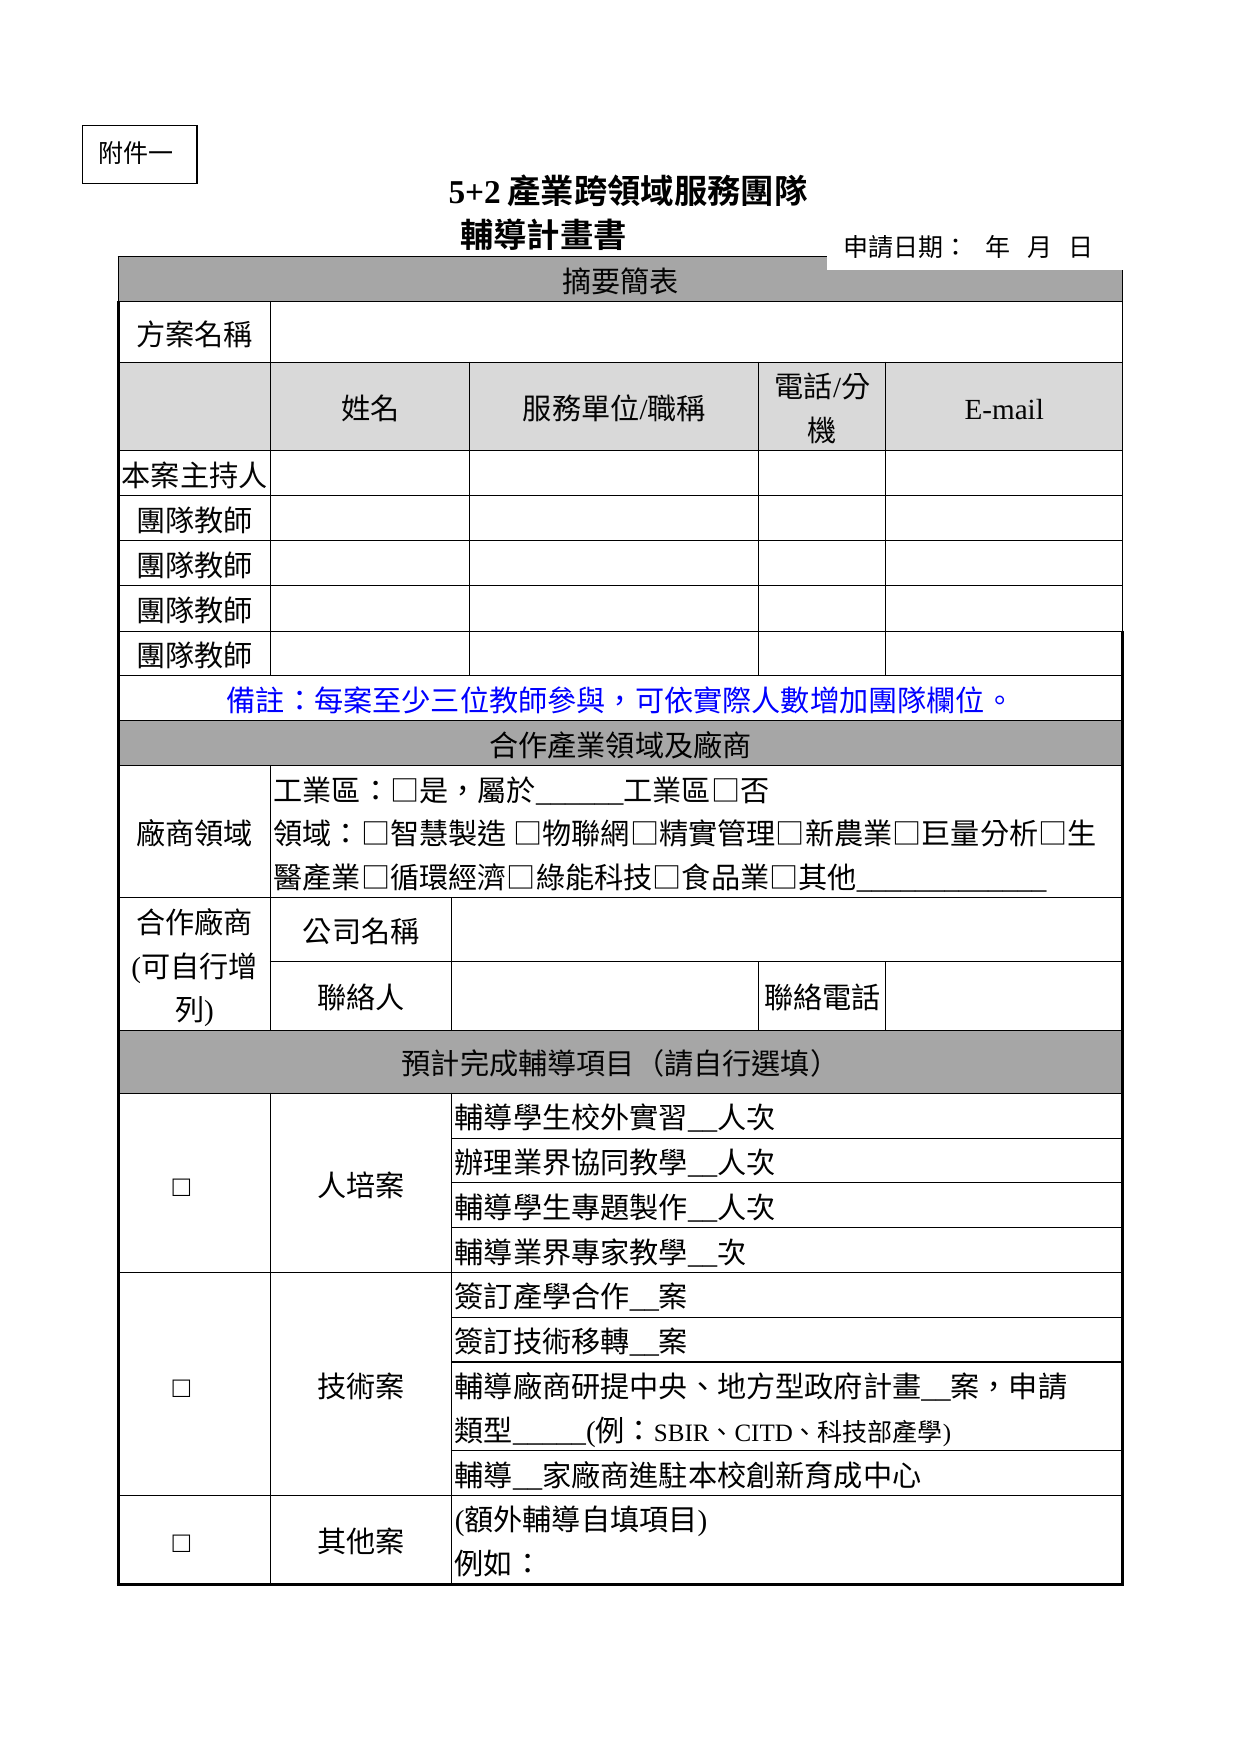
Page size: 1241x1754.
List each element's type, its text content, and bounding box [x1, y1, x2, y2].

table_cell [271, 586, 469, 631]
table_cell □ [120, 1496, 270, 1583]
table_cell [271, 541, 469, 585]
table_cell 其他案 [271, 1496, 451, 1583]
table_cell [759, 451, 885, 495]
table_cell [271, 632, 469, 675]
table_cell 簽訂技術移轉__案 [452, 1318, 1121, 1361]
table_cell [470, 451, 758, 495]
table_cell (額外輔導自填項目) 例如： [452, 1496, 1121, 1583]
table_cell 輔導廠商研提中央、地方型政府計畫__案，申請類型_____(例：SBIR、CITD、科技部產學) [452, 1363, 1121, 1450]
table_cell [271, 302, 1122, 362]
table_cell [886, 632, 1121, 675]
table_cell 聯絡電話 [759, 962, 885, 1029]
table_cell 簽訂產學合作__案 [452, 1273, 1121, 1317]
table_cell [886, 962, 1121, 1029]
table_cell [470, 586, 758, 631]
table_cell 輔導業界專家教學__次 [452, 1228, 1121, 1272]
table_cell [759, 541, 885, 585]
text 輔導計畫書 [118, 212, 1137, 256]
table_cell [886, 586, 1122, 631]
table_cell 電話/分機 [759, 363, 885, 450]
table_cell 輔導學生校外實習__人次 [452, 1094, 1121, 1137]
table_cell [470, 632, 758, 675]
table_cell [886, 451, 1122, 495]
table_cell 團隊教師 [120, 541, 270, 585]
table_cell 備註：每案至少三位教師參與，可依實際人數增加團隊欄位。 [120, 676, 1121, 720]
table_cell [470, 541, 758, 585]
table_cell [759, 496, 885, 540]
table_cell E-mail [886, 363, 1122, 450]
table_cell [886, 496, 1122, 540]
table_header 摘要簡表 [119, 257, 1122, 301]
table_cell 工業區：□是，屬於______工業區□否 領域：□智慧製造 □物聯網□精實管理□新農業□巨量分析□生醫產業□循環經濟□綠能科技□食品業□其他_____________ [271, 766, 1121, 897]
table_cell 技術案 [271, 1273, 451, 1495]
table_cell 團隊教師 [120, 496, 270, 540]
table_cell □ [120, 1094, 270, 1272]
table_cell [470, 496, 758, 540]
table_cell □ [120, 1273, 270, 1495]
table_cell 公司名稱 [271, 898, 451, 961]
table_cell 姓名 [271, 363, 469, 450]
table_cell [271, 451, 469, 495]
table_cell [886, 541, 1122, 585]
table_cell 合作產業領域及廠商 [120, 721, 1121, 765]
table_cell 團隊教師 [120, 586, 270, 631]
table_cell 聯絡人 [271, 962, 451, 1029]
table_cell 廠商領域 [120, 766, 270, 897]
table_cell 團隊教師 [120, 632, 270, 675]
table_cell 輔導學生專題製作__人次 [452, 1183, 1121, 1227]
table_cell [120, 363, 270, 450]
table_cell [271, 496, 469, 540]
table_cell 輔導__家廠商進駐本校創新育成中心 [452, 1451, 1121, 1495]
table_cell [759, 632, 885, 675]
table_cell 辦理業界協同教學__人次 [452, 1139, 1121, 1182]
table_cell [452, 898, 1121, 961]
table_cell 預計完成輔導項目（請自行選填） [120, 1031, 1121, 1093]
table_cell 服務單位/職稱 [470, 363, 758, 450]
table_cell [759, 586, 885, 631]
table_cell 方案名稱 [120, 302, 270, 362]
table_cell 本案主持人 [120, 451, 270, 495]
table_cell 合作廠商 (可自行增列) [120, 898, 270, 1029]
text 5+2產業跨領域服務團隊 [118, 169, 1137, 212]
table_cell 人培案 [271, 1094, 451, 1272]
table_cell [452, 962, 758, 1029]
